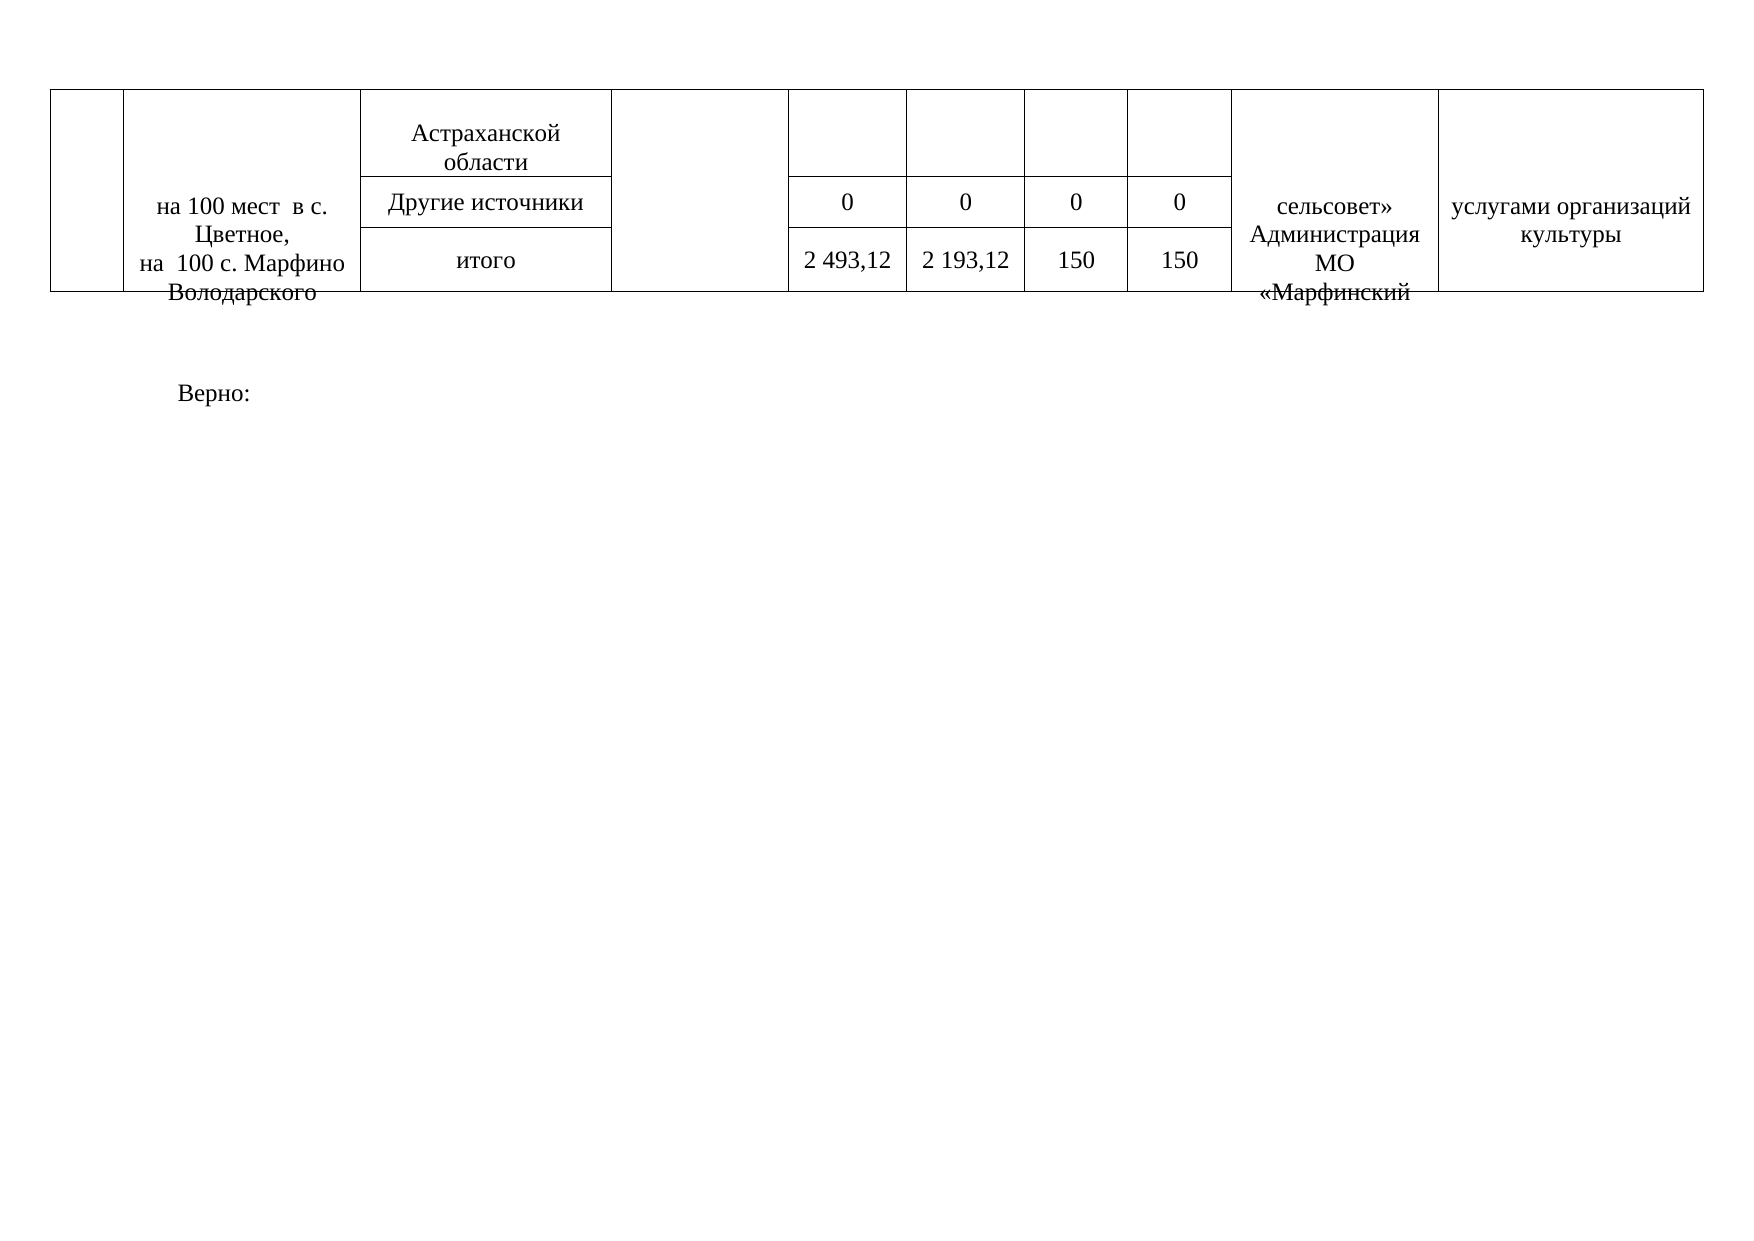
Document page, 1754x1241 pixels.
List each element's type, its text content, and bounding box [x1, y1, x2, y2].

table_cell 150 [1128, 228, 1231, 291]
table_cell 2 493,12 [789, 228, 906, 291]
text Верно: [89, 378, 1665, 407]
table_cell 0 [1025, 90, 1127, 176]
table_cell 0 [789, 177, 906, 227]
table_cell 0 [1128, 90, 1231, 176]
table_cell 2 193,12 [907, 228, 1024, 291]
table_cell 0 [907, 90, 1024, 176]
table_cell Другие источники [361, 177, 611, 227]
table_cell 0 [1025, 177, 1127, 227]
table_cell 0 [1128, 177, 1231, 227]
table_cell 0 [907, 177, 1024, 227]
table_cell 0 [789, 90, 906, 176]
table_cell итого [361, 228, 611, 291]
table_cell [361, 90, 611, 176]
table_cell 150 [1025, 228, 1127, 291]
